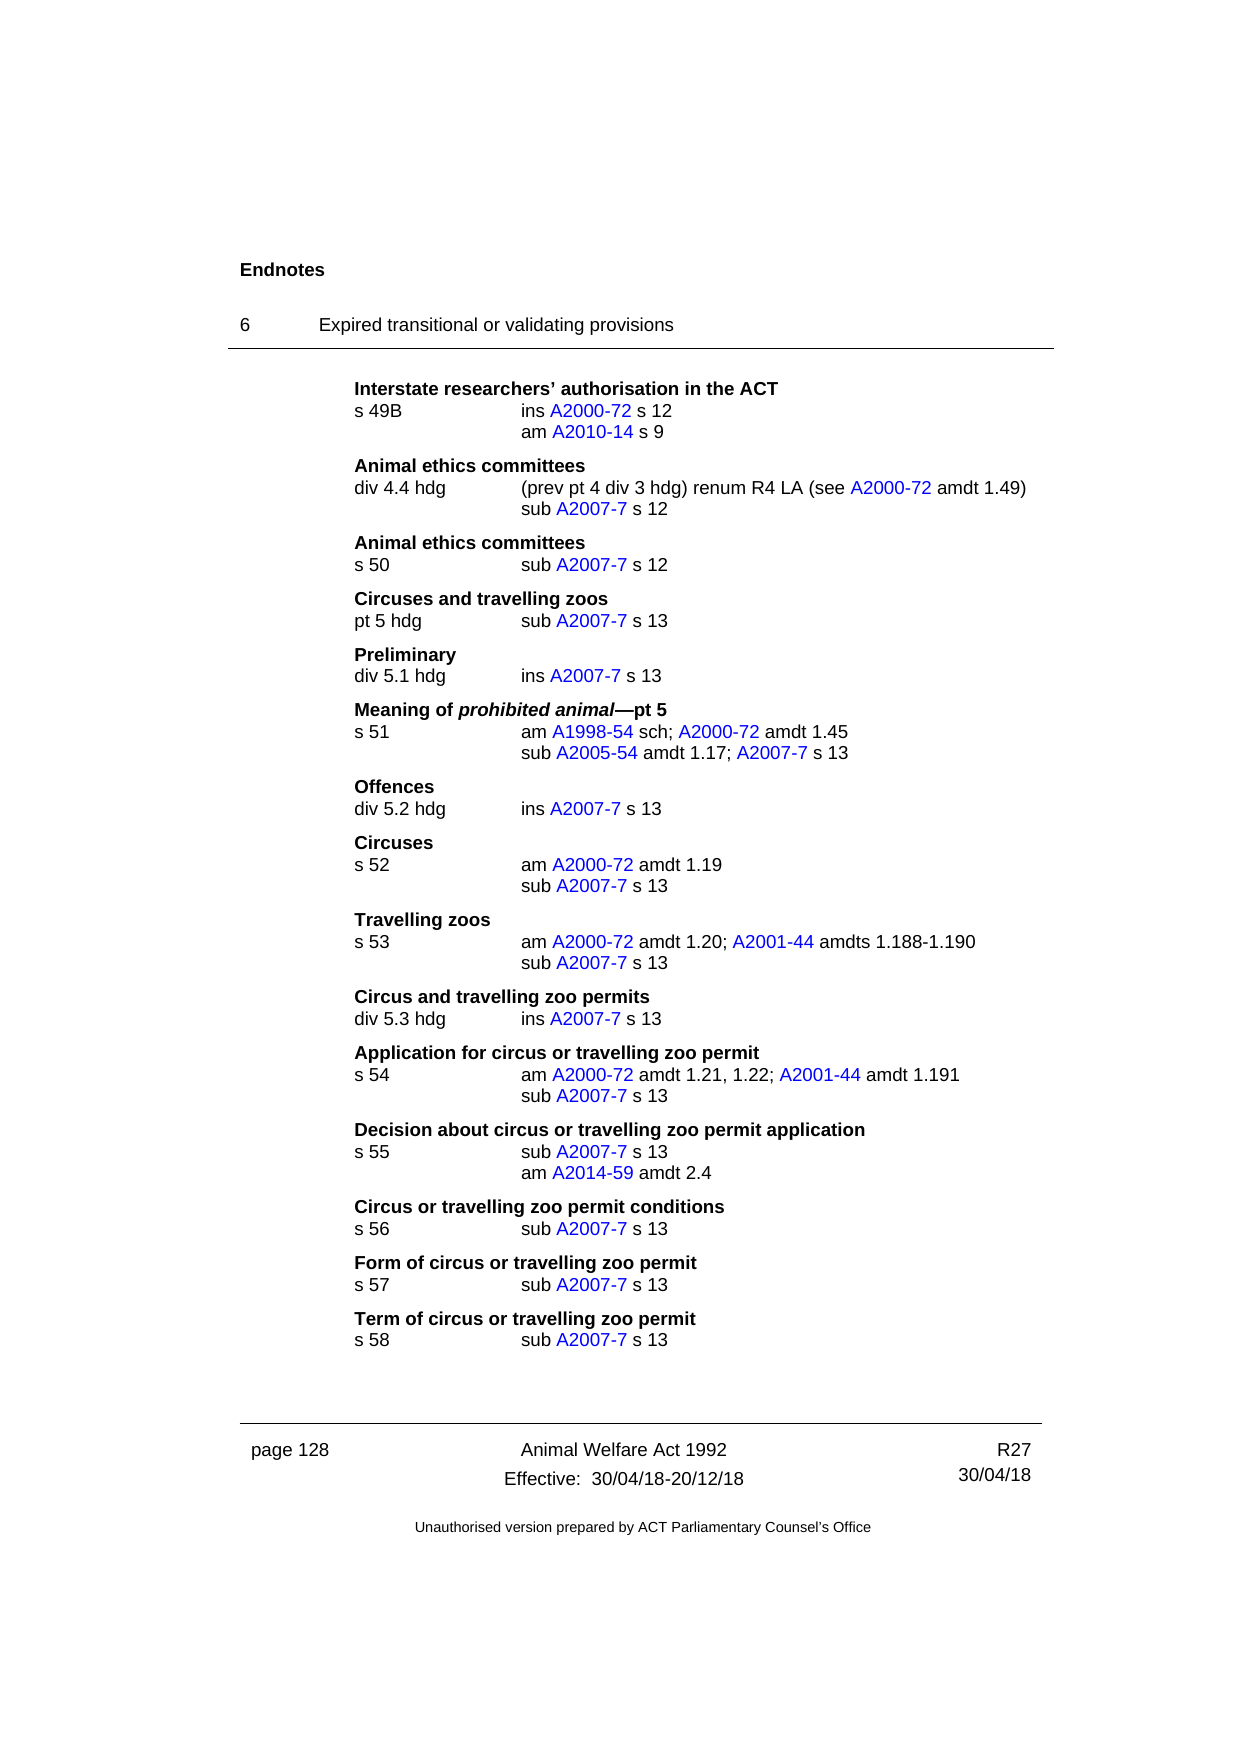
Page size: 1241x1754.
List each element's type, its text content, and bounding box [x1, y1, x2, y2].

text Form of circus or travelling zoo permit [354, 1252, 1042, 1273]
text Circuses and travelling zoos [354, 588, 1042, 609]
text s 57 sub A2007-7 s 13 [354, 1273, 1042, 1295]
text am A2010-14 s 9 [354, 421, 1042, 442]
text Preliminary [354, 643, 1042, 665]
text sub A2007-7 s 12 [354, 498, 1042, 520]
text s 50 sub A2007-7 s 12 [354, 554, 1042, 575]
text sub A2007-7 s 13 [354, 1085, 1042, 1107]
text pt 5 hdg sub A2007-7 s 13 [354, 609, 1042, 631]
text sub A2007-7 s 13 [354, 952, 1042, 974]
text s 49B ins A2000-72 s 12 [354, 399, 1042, 421]
text am A2014-59 amdt 2.4 [354, 1162, 1042, 1184]
text sub A2007-7 s 13 [354, 875, 1042, 897]
text Application for circus or travelling zoo permit [354, 1042, 1042, 1063]
text s 53 am A2000-72 amdt 1.20; A2001-44 amdts 1.188-1.190 [354, 931, 1042, 952]
text Interstate researchers’ authorisation in the ACT [354, 378, 1042, 399]
text div 5.3 hdg ins A2007-7 s 13 [354, 1008, 1042, 1029]
text Animal ethics committees [354, 455, 1042, 477]
text Term of circus or travelling zoo permit [354, 1307, 1042, 1329]
text Animal ethics committees [354, 532, 1042, 554]
text div 4.4 hdg (prev pt 4 div 3 hdg) renum R4 LA (see A2000-72 amdt 1.49) [354, 477, 1042, 498]
text s 54 am A2000-72 amdt 1.21, 1.22; A2001-44 amdt 1.191 [354, 1063, 1042, 1085]
text Meaning of prohibited animal—pt 5 [354, 699, 1042, 721]
text Offences [354, 776, 1042, 798]
text s 52 am A2000-72 amdt 1.19 [354, 853, 1042, 875]
text Decision about circus or travelling zoo permit application [354, 1119, 1042, 1141]
text div 5.1 hdg ins A2007-7 s 13 [354, 665, 1042, 687]
text s 58 sub A2007-7 s 13 [354, 1329, 1042, 1351]
text Circus or travelling zoo permit conditions [354, 1196, 1042, 1218]
text Circus and travelling zoo permits [354, 986, 1042, 1008]
text s 55 sub A2007-7 s 13 [354, 1141, 1042, 1162]
text sub A2005-54 amdt 1.17; A2007-7 s 13 [354, 742, 1042, 764]
text Circuses [354, 832, 1042, 853]
text s 56 sub A2007-7 s 13 [354, 1218, 1042, 1239]
text div 5.2 hdg ins A2007-7 s 13 [354, 798, 1042, 819]
text s 51 am A1998-54 sch; A2000-72 amdt 1.45 [354, 721, 1042, 742]
text Travelling zoos [354, 909, 1042, 931]
